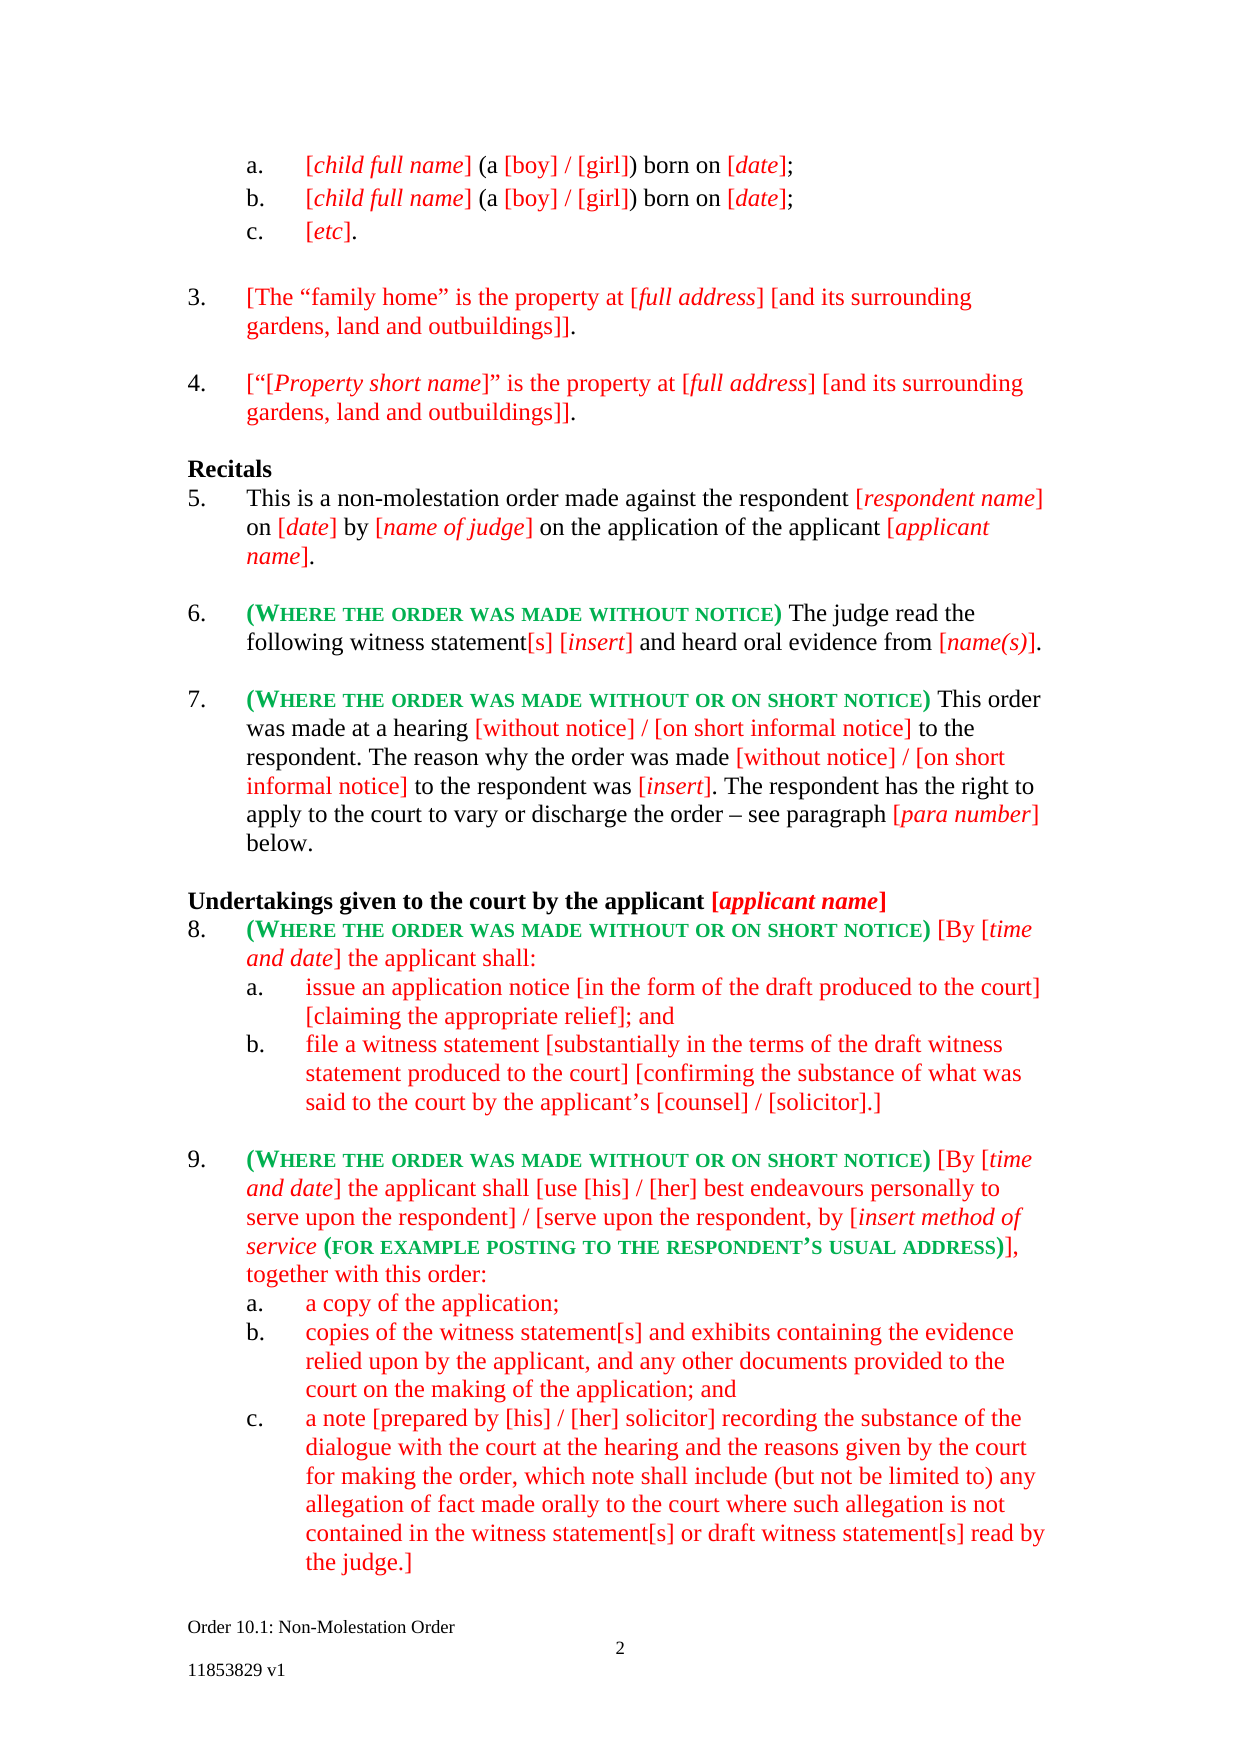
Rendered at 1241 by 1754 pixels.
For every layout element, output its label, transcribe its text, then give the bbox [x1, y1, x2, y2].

list a copy of the application; [246, 1288, 1053, 1317]
list (Where the order was made without or on short notice) This order was made at a hearing [without notice] / [on short informal notice] to the respondent. The reason why the order was made [without notice] / [on short informal notice] to the respondent was [insert]. The respondent has the right to apply to the court to vary or discharge the order – see paragraph [para number] below. [187, 684, 1053, 857]
text Recitals [187, 454, 1053, 483]
text Undertakings given to the court by the applicant [applicant name] [187, 886, 1053, 914]
list [child full name] (a [boy] / [girl]) born on [date]; [246, 183, 1053, 212]
list This is a non-molestation order made against the respondent [respondent name] on [date] by [name of judge] on the application of the applicant [applicant name]. [187, 483, 1053, 569]
list a note [prepared by [his] / [her] solicitor] recording the substance of the dialogue with the court at the hearing and the reasons given by the court for making the order, which note shall include (but not be limited to) any allegation of fact made orally to the court where such allegation is not contained in the witness statement[s] or draft witness statement[s] read by the judge.] [246, 1403, 1053, 1576]
list [child full name] (a [boy] / [girl]) born on [date]; [246, 150, 1053, 179]
list copies of the witness statement[s] and exhibits containing the evidence relied upon by the applicant, and any other documents provided to the court on the making of the application; and [246, 1317, 1053, 1403]
list [“[Property short name]” is the property at [full address] [and its surrounding gardens, land and outbuildings]]. [187, 368, 1053, 426]
list [etc]. [246, 216, 1053, 245]
list (Where the order was made without or on short notice) [By [time and date] the applicant shall [use [his] / [her] best endeavours personally to serve upon the respondent] / [serve upon the respondent, by [insert method of service (for example posting to the respondent’s usual address)], together with this order: [187, 1144, 1053, 1288]
list (Where the order was made without or on short notice) [By [time and date] the applicant shall: [187, 914, 1053, 972]
list file a witness statement [substantially in the terms of the draft witness statement produced to the court] [confirming the substance of what was said to the court by the applicant’s [counsel] / [solicitor].] [246, 1029, 1053, 1116]
list issue an application notice [in the form of the draft produced to the court] [claiming the appropriate relief]; and [246, 972, 1053, 1029]
list (Where the order was made without notice) The judge read the following witness statement[s] [insert] and heard oral evidence from [name(s)]. [187, 598, 1053, 656]
list [The “family home” is the property at [full address] [and its surrounding gardens, land and outbuildings]]. [187, 282, 1053, 339]
